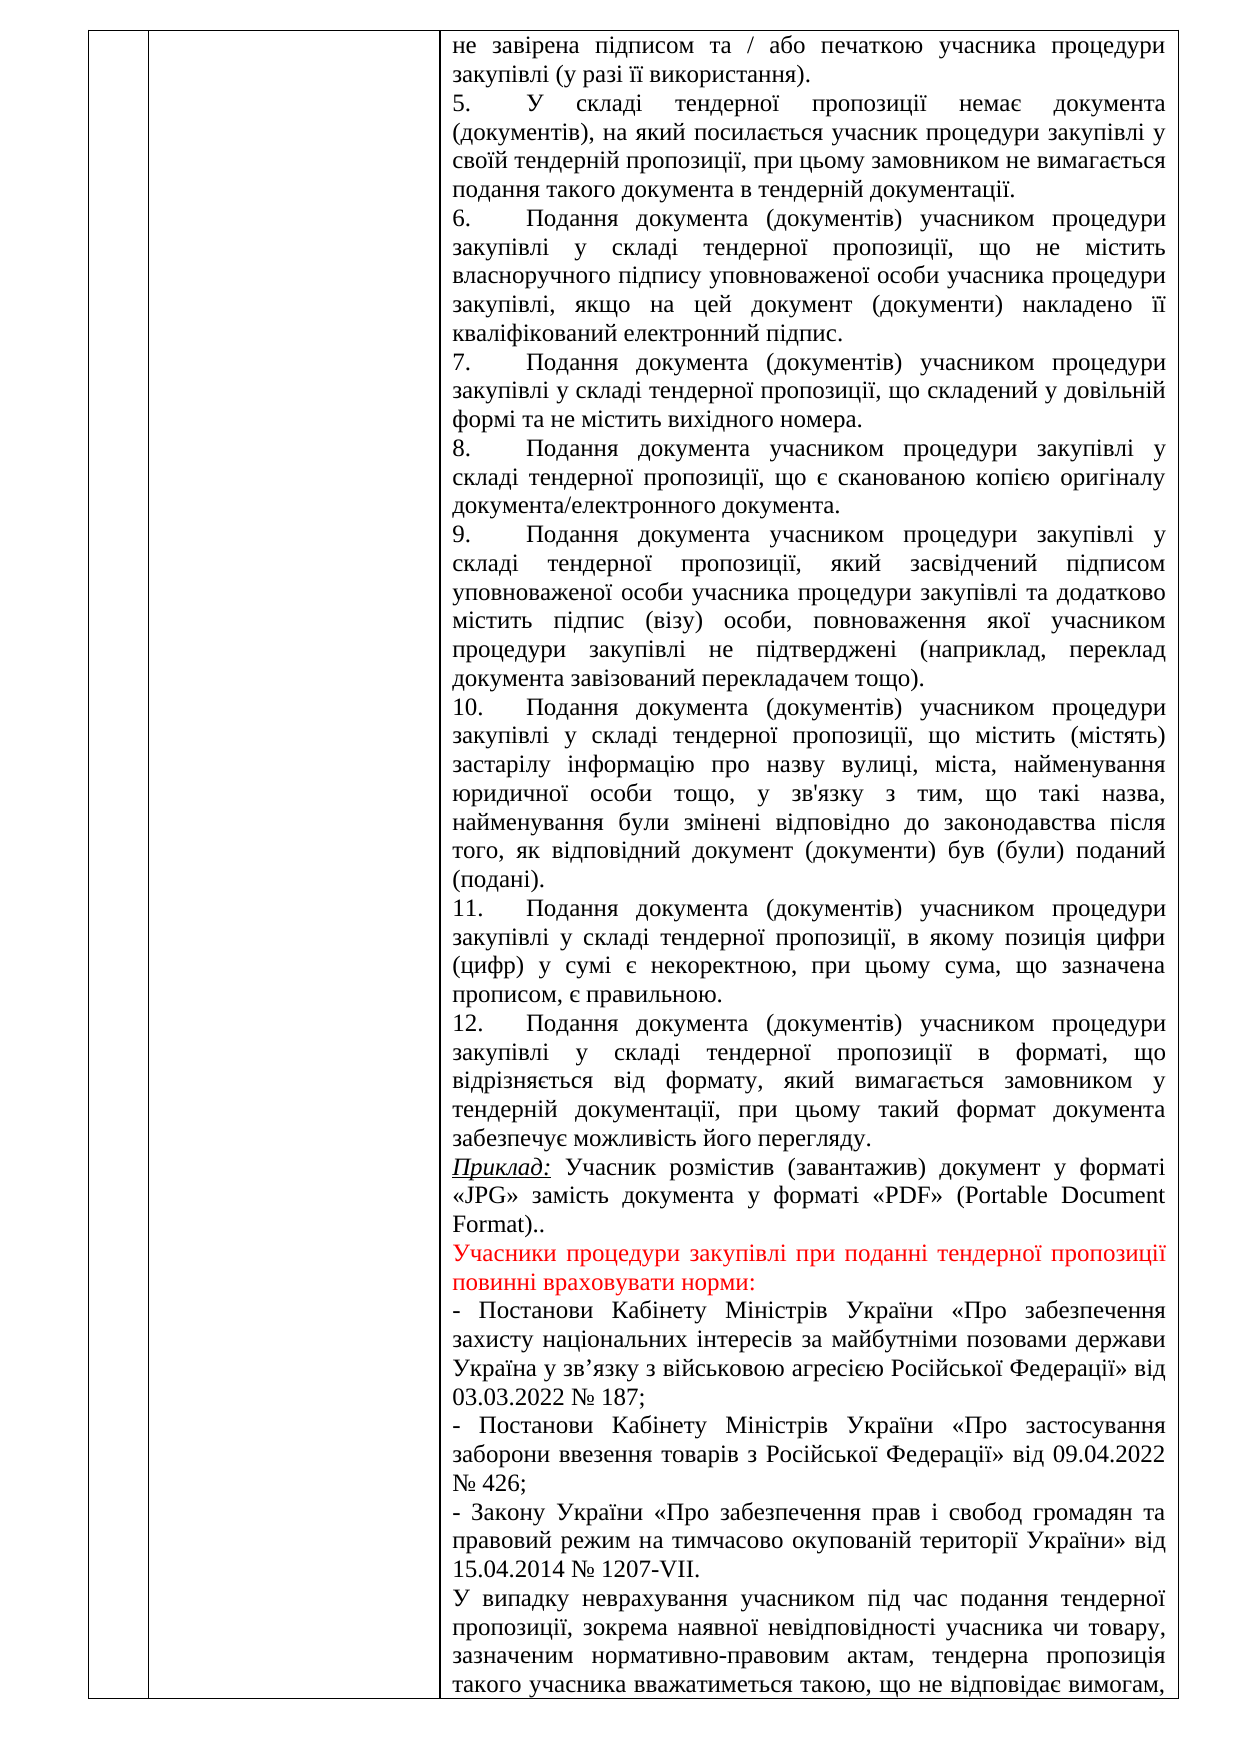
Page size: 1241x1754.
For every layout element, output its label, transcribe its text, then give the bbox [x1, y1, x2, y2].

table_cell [149, 31, 439, 1698]
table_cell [441, 31, 1178, 1698]
table_cell 5 [89, 31, 148, 1698]
